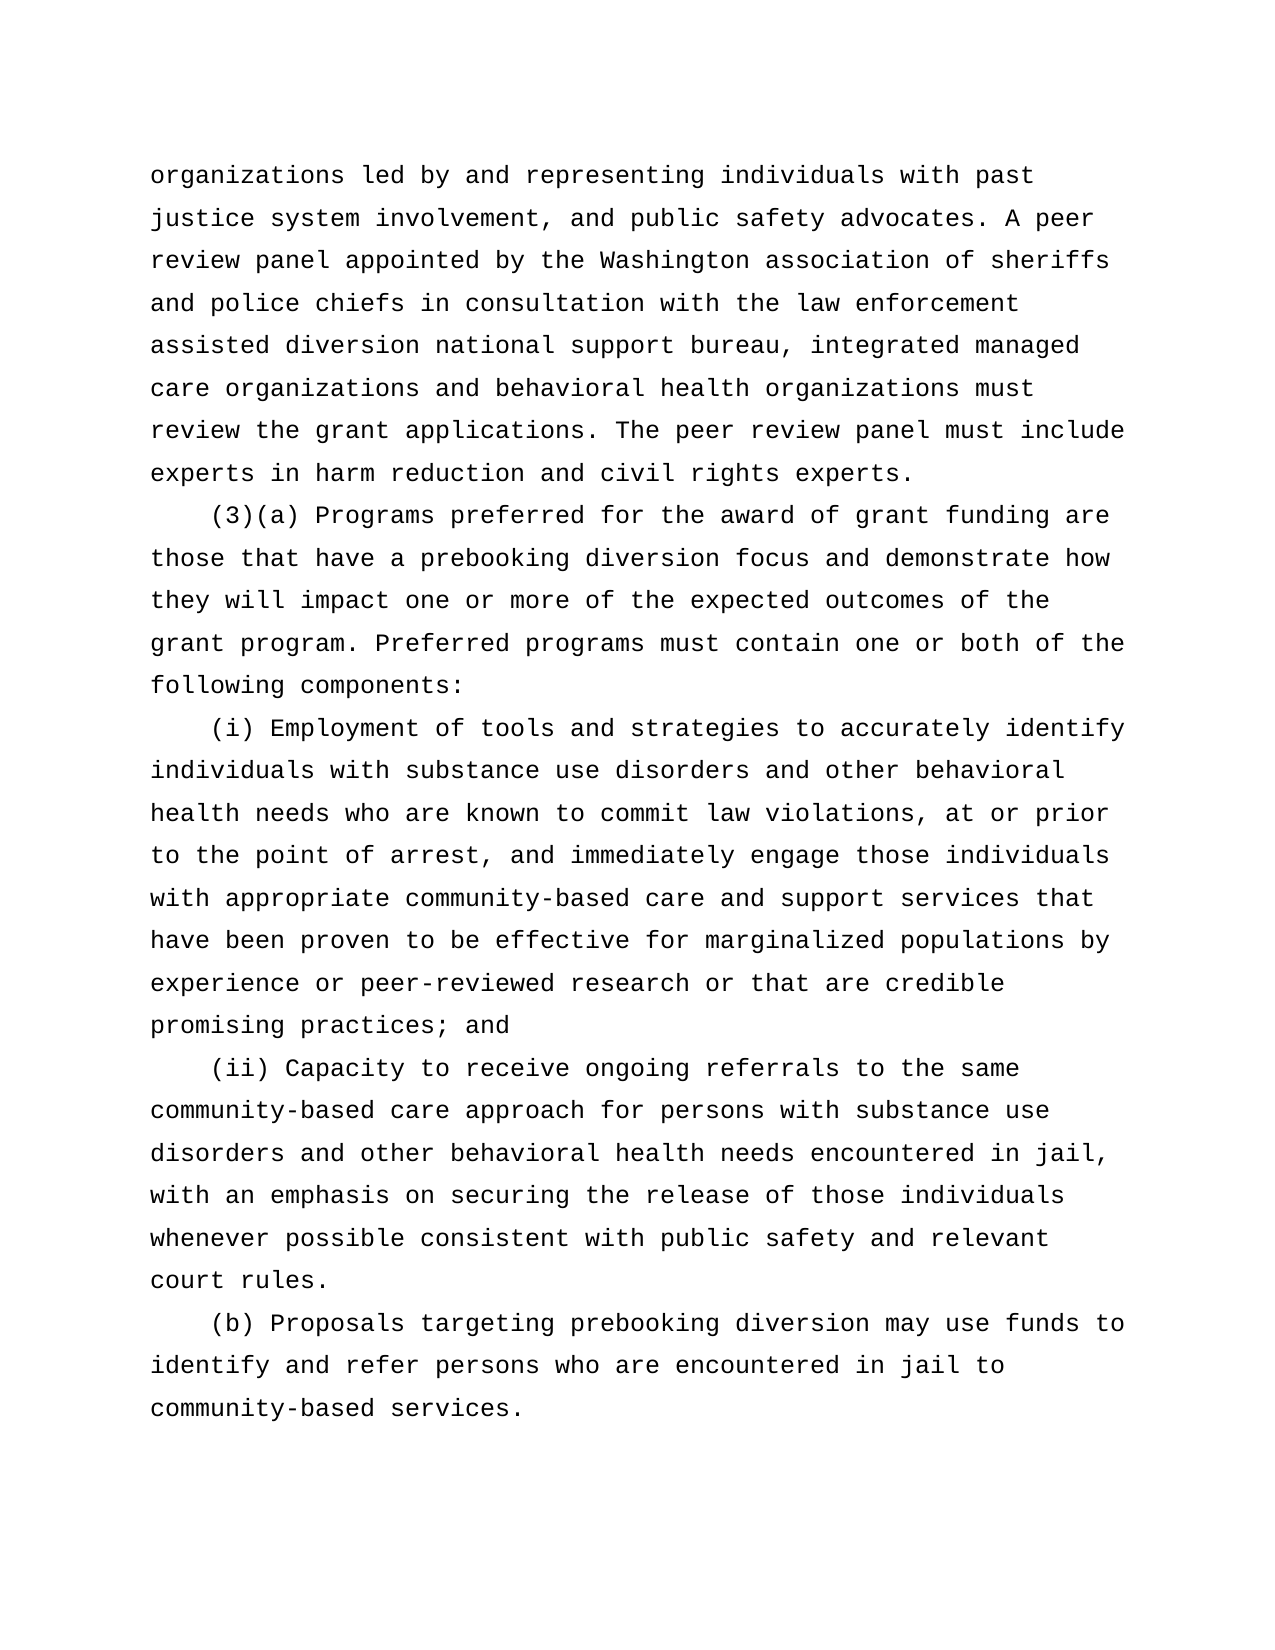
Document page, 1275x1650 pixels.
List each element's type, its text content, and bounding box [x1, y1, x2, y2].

text (b) Proposals targeting prebooking diversion may use funds to identify and refer persons who are encountered in jail to community-based services. [150, 1297, 1125, 1425]
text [150, 150, 1125, 490]
text (3)(a) Programs preferred for the award of grant funding are those that have a prebooking diversion focus and demonstrate how they will impact one or more of the expected outcomes of the grant program. Preferred programs must contain one or both of the following components: [150, 490, 1125, 702]
text (i) Employment of tools and strategies to accurately identify individuals with substance use disorders and other behavioral health needs who are known to commit law violations, at or prior to the point of arrest, and immediately engage those individuals with appropriate community-based care and support services that have been proven to be effective for marginalized populations by experience or peer-reviewed research or that are credible promising practices; and [150, 702, 1125, 1042]
text (ii) Capacity to receive ongoing referrals to the same community-based care approach for persons with substance use disorders and other behavioral health needs encountered in jail, with an emphasis on securing the release of those individuals whenever possible consistent with public safety and relevant court rules. [150, 1042, 1125, 1297]
